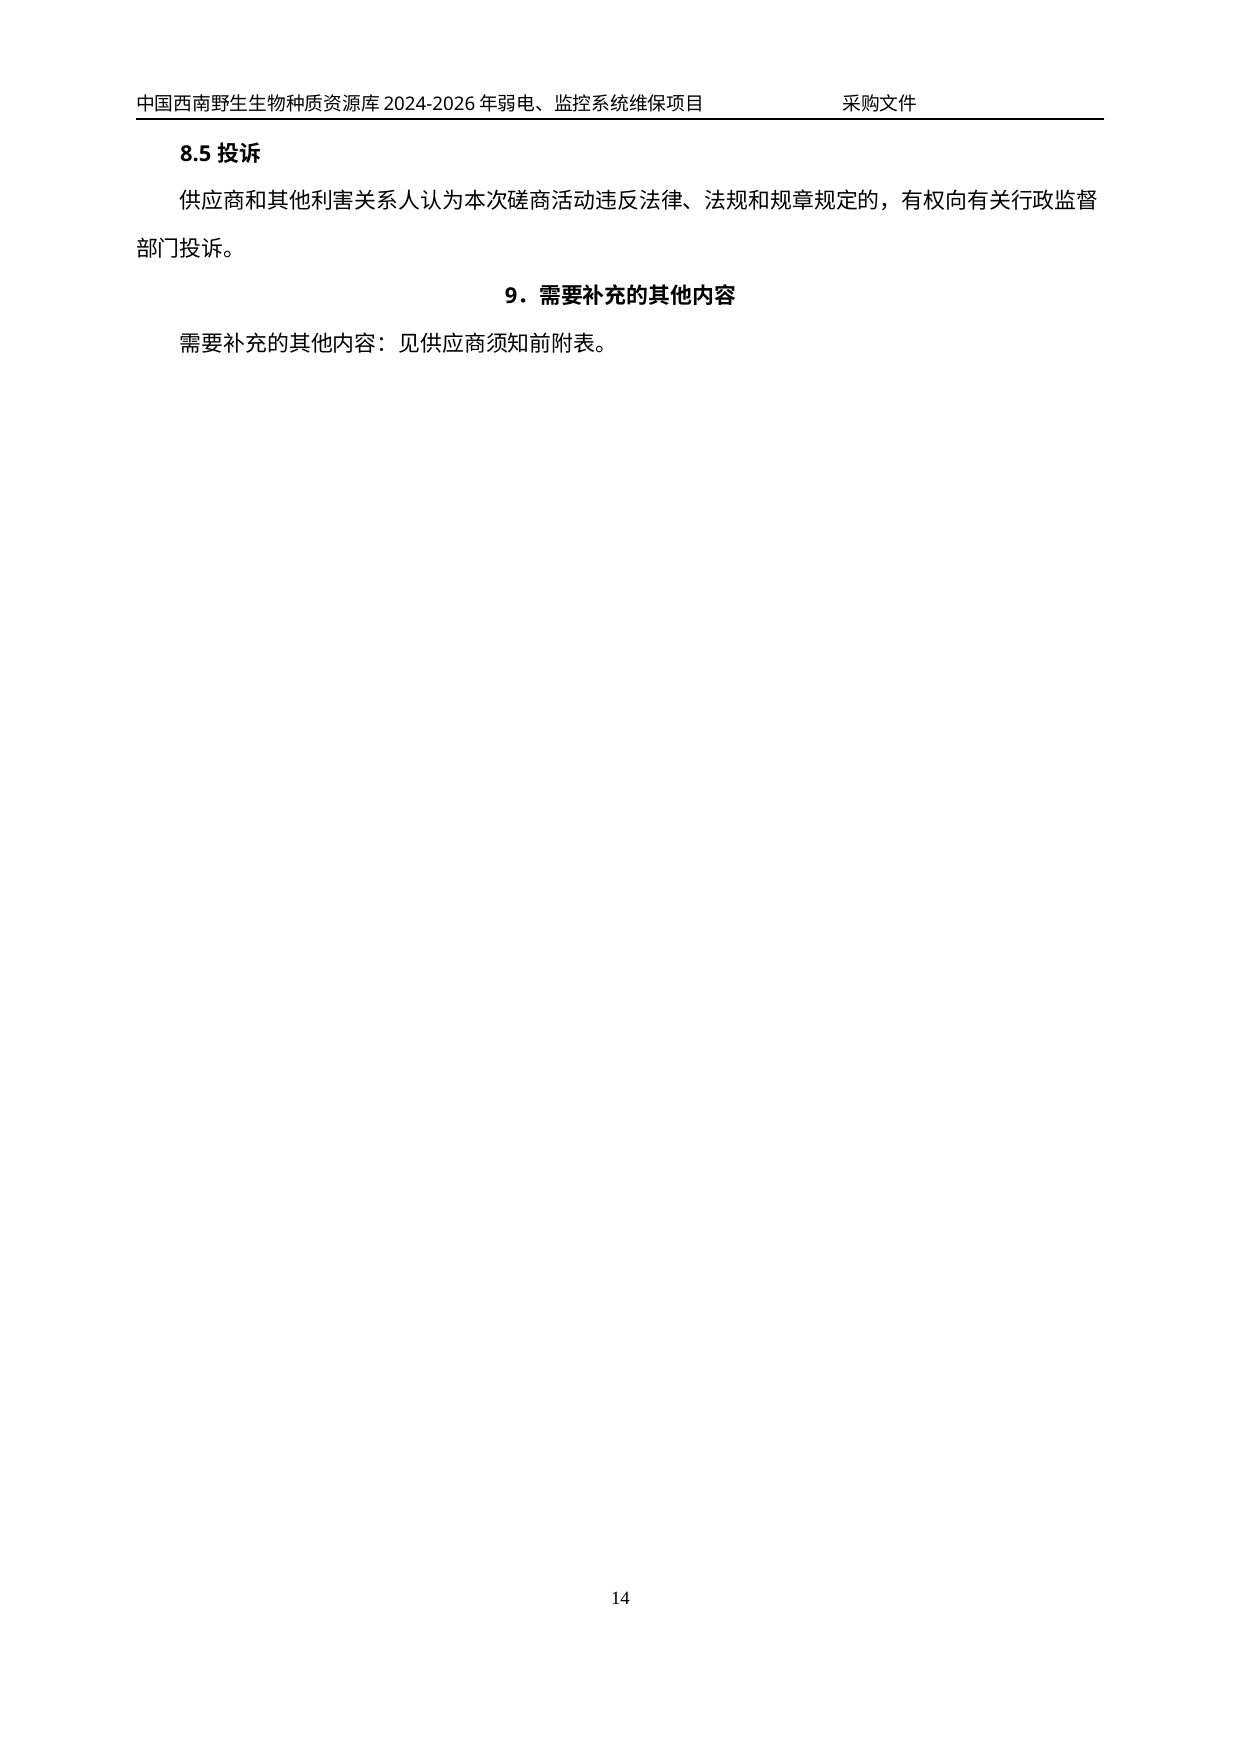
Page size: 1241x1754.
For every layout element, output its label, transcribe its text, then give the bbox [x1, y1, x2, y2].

text 需要补充的其他内容：见供应商须知前附表。 [136, 326, 1104, 358]
text 供应商和其他利害关系人认为本次磋商活动违反法律、法规和规章规定的，有权向有关行政监督部门投诉。 [136, 183, 1104, 263]
subtitle 8.5 投诉 [136, 136, 1104, 168]
subtitle 9．需要补充的其他内容 [136, 278, 1104, 310]
